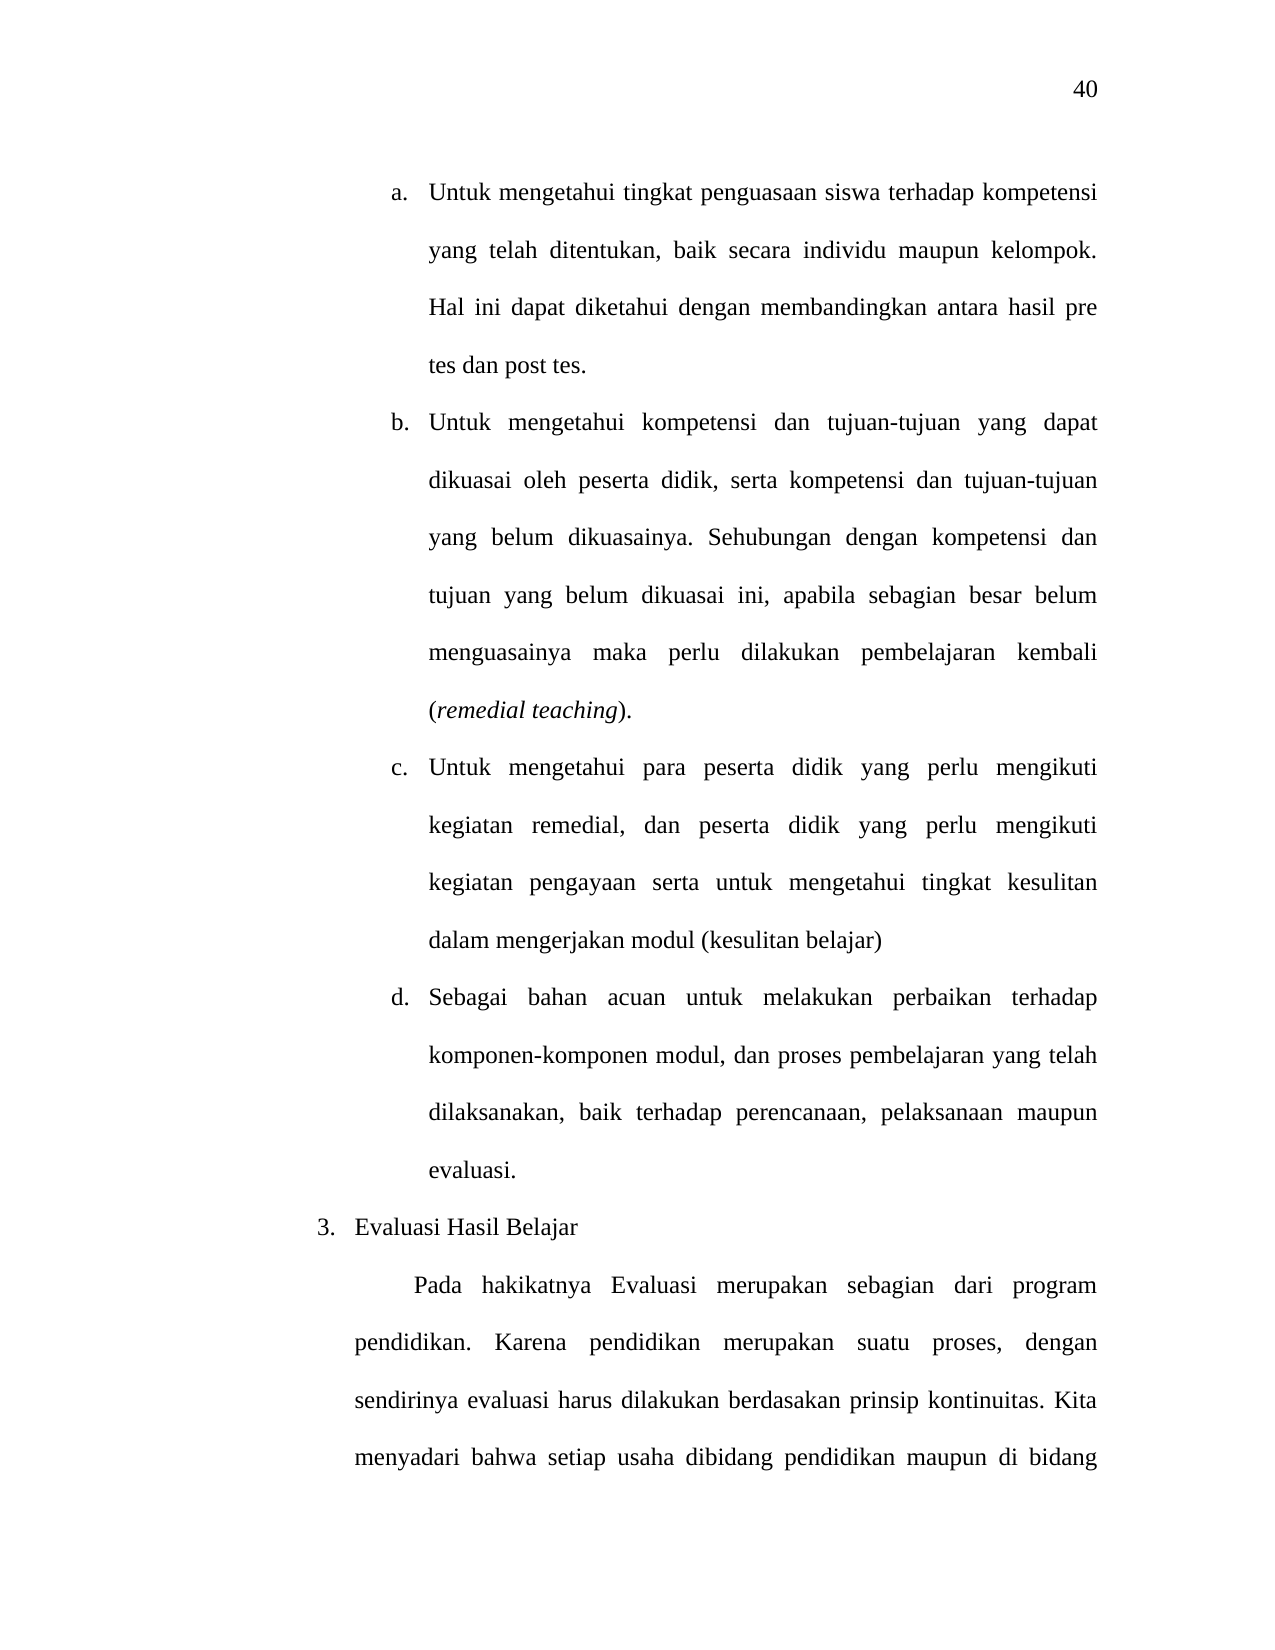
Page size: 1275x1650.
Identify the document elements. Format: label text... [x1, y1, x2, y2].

list Untuk mengetahui para peserta didik yang perlu mengikuti kegiatan remedial, dan peserta didik yang perlu mengikuti kegiatan pengayaan serta untuk mengetahui tingkat kesulitan dalam mengerjakan modul (kesulitan belajar) [391, 752, 1098, 953]
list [354, 1270, 1098, 1471]
list Untuk mengetahui kompetensi dan tujuan-tujuan yang dapat dikuasai oleh peserta didik, serta kompetensi dan tujuan-tujuan yang belum dikuasainya. Sehubungan dengan kompetensi dan tujuan yang belum dikuasai ini, apabila sebagian besar belum menguasainya maka perlu dilakukan pembelajaran kembali (remedial teaching). [391, 407, 1098, 723]
list Sebagai bahan acuan untuk melakukan perbaikan terhadap komponen-komponen modul, dan proses pembelajaran yang telah dilaksanakan, baik terhadap perencanaan, pelaksanaan maupun evaluasi. [391, 982, 1098, 1183]
list Untuk mengetahui tingkat penguasaan siswa terhadap kompetensi yang telah ditentukan, baik secara individu maupun kelompok. Hal ini dapat diketahui dengan membandingkan antara hasil pre tes dan post tes. [391, 177, 1098, 378]
list Evaluasi Hasil Belajar [317, 1212, 1098, 1241]
